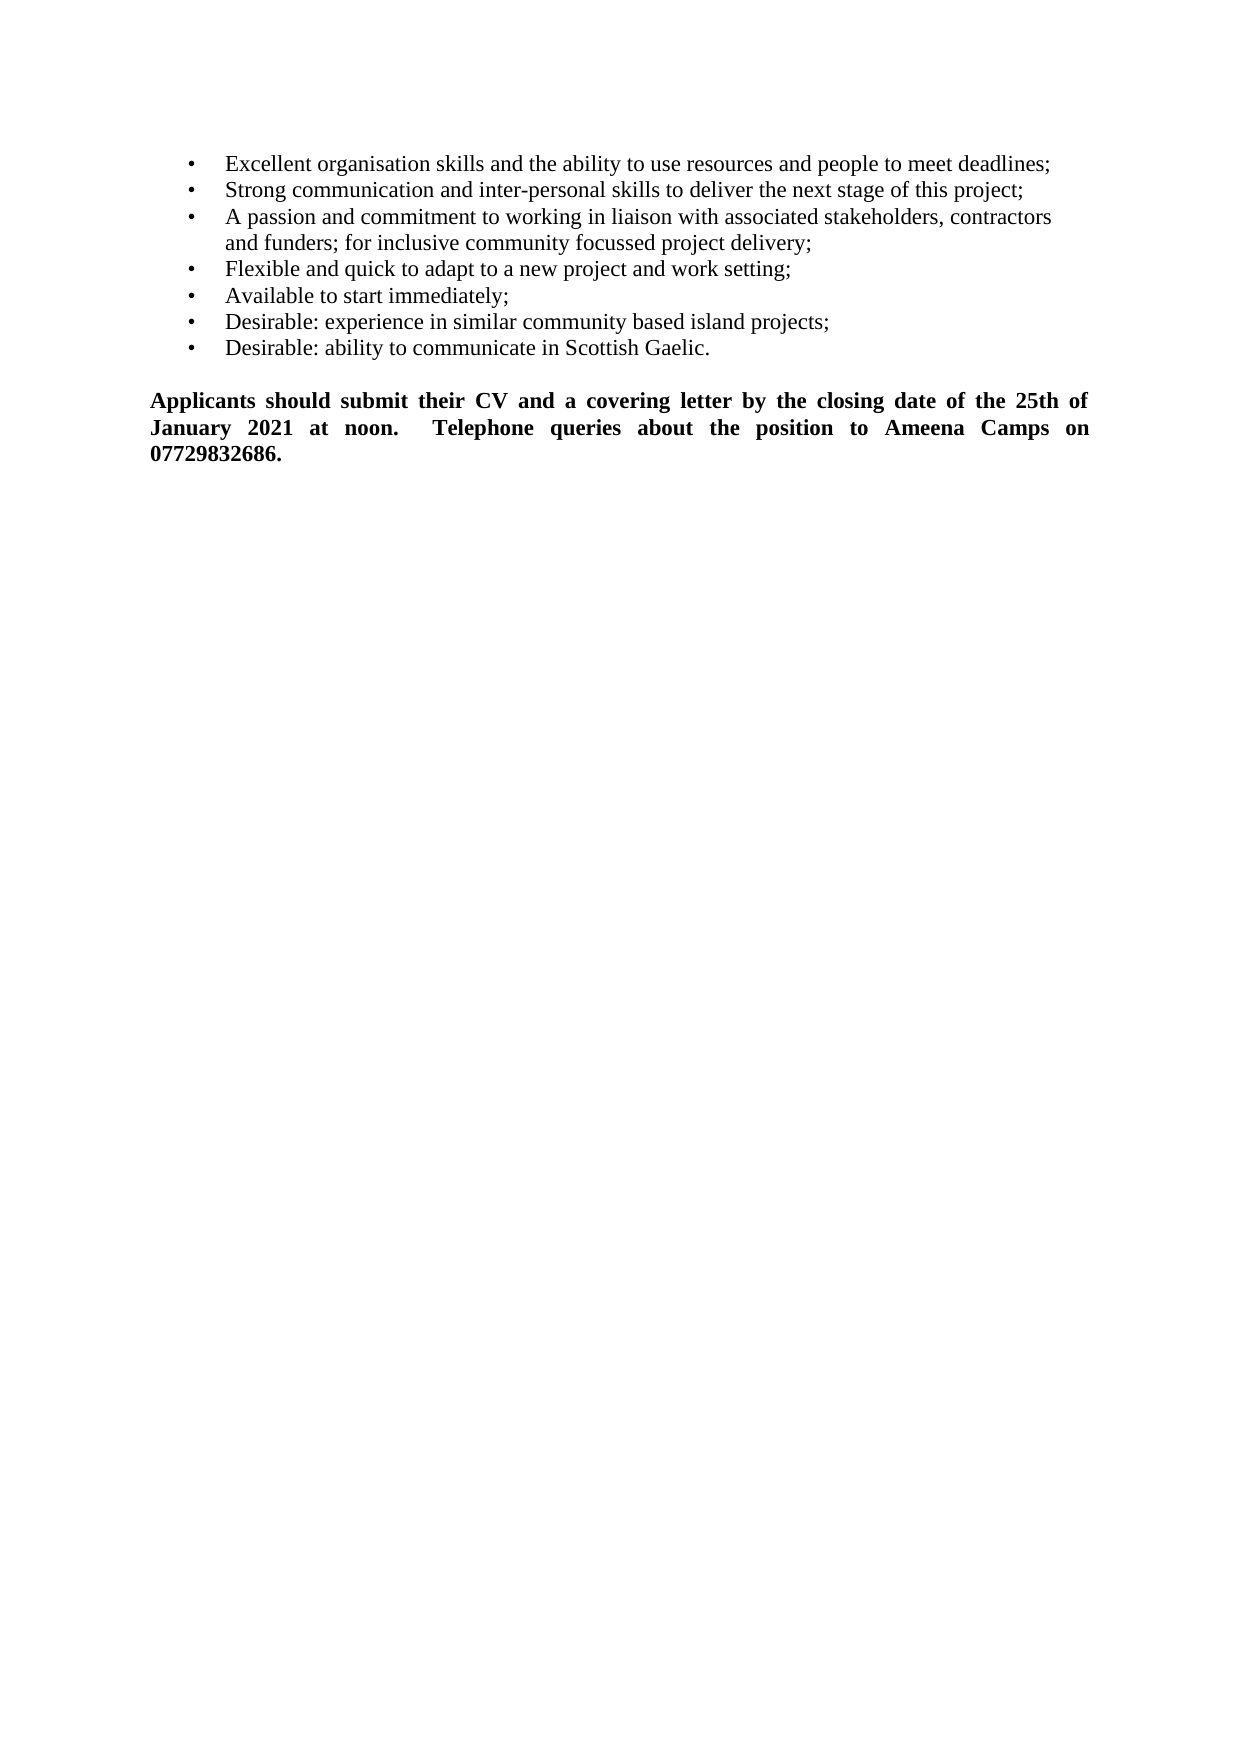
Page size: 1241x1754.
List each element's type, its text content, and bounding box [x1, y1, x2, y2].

list Excellent organisation skills and the ability to use resources and people to meet deadlines; [187, 150, 1090, 176]
list A passion and commitment to working in liaison with associated stakeholders, contractors and funders; for inclusive community focussed project delivery; [187, 203, 1090, 255]
list Flexible and quick to adapt to a new project and work setting; [187, 255, 1090, 282]
list Strong communication and inter-personal skills to deliver the next stage of this project; [187, 176, 1090, 203]
text Applicants should submit their CV and a covering letter by the closing date of the 25th of January 2021 at noon. Telephone queries about the position to Ameena Camps on 07729832686. [150, 387, 1090, 466]
list Desirable: ability to communicate in Scottish Gaelic. [187, 334, 1090, 361]
list Desirable: experience in similar community based island projects; [187, 308, 1090, 334]
list Available to start immediately; [187, 282, 1090, 308]
